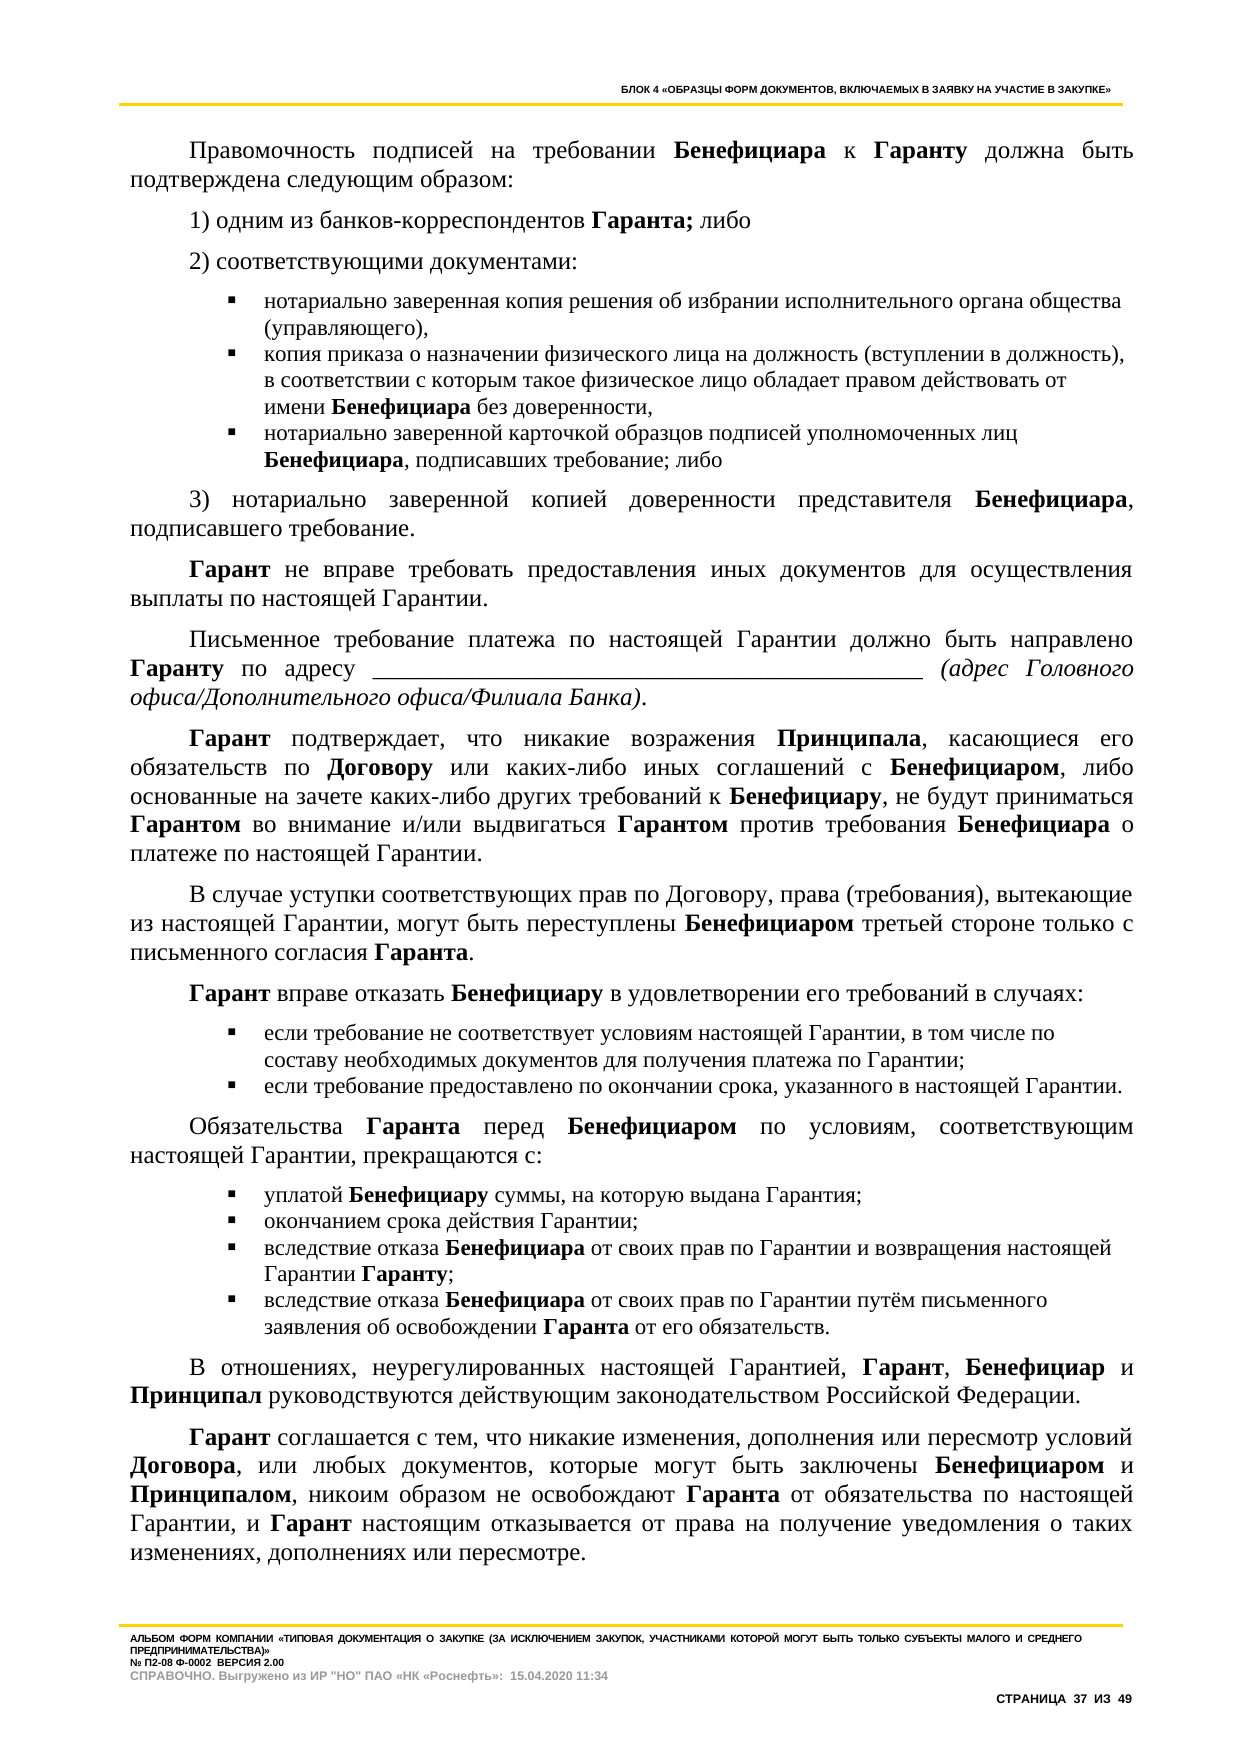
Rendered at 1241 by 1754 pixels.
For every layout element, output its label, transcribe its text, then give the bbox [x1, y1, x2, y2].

list если требование не соответствует условиям настоящей Гарантии, в том числе по составу необходимых документов для получения платежа по Гарантии; [226, 1019, 1134, 1072]
list нотариально заверенной карточкой образцов подписей уполномоченных лиц Бенефициара, подписавших требование; либо [226, 419, 1134, 472]
text Гарант не вправе требовать предоставления иных документов для осуществления выплаты по настоящей Гарантии. [130, 554, 1134, 612]
text 2) соответствующими документами: [130, 246, 1134, 275]
text В случае уступки соответствующих прав по Договору, права (требования), вытекающие из настоящей Гарантии, могут быть переступлены Бенефициаром третьей стороне только с письменного согласия Гаранта. [130, 879, 1134, 966]
list копия приказа о назначении физического лица на должность (вступлении в должность), в соответствии с которым такое физическое лицо обладает правом действовать от имени Бенефициара без доверенности, [226, 340, 1134, 419]
text Письменное требование платежа по настоящей Гарантии должно быть направлено Гаранту по адресу ____________________________________________ (адрес Головного офиса/Дополнительного офиса/Филиала Банка). [130, 624, 1134, 711]
list нотариально заверенная копия решения об избрании исполнительного органа общества (управляющего), [226, 287, 1134, 340]
text Обязательства Гаранта перед Бенефициаром по условиям, соответствующим настоящей Гарантии, прекращаются с: [130, 1111, 1134, 1168]
list уплатой Бенефициару суммы, на которую выдана Гарантия; [226, 1181, 1134, 1207]
text 3) нотариально заверенной копией доверенности представителя Бенефициара, подписавшего требование. [130, 484, 1134, 542]
list окончанием срока действия Гарантии; [226, 1207, 1134, 1234]
text Правомочность подписей на требовании Бенефициара к Гаранту должна быть подтверждена следующим образом: [130, 135, 1134, 192]
list вследствие отказа Бенефициара от своих прав по Гарантии путём письменного заявления об освобождении Гаранта от его обязательств. [226, 1286, 1134, 1339]
list вследствие отказа Бенефициара от своих прав по Гарантии и возвращения настоящей Гарантии Гаранту; [226, 1234, 1134, 1286]
list если требование предоставлено по окончании срока, указанного в настоящей Гарантии. [226, 1072, 1134, 1098]
text В отношениях, неурегулированных настоящей Гарантией, Гарант, Бенефициар и Принципал руководствуются действующим законодательством Российской Федерации. [130, 1352, 1134, 1409]
text Гарант вправе отказать Бенефициару в удовлетворении его требований в случаях: [130, 978, 1134, 1007]
text Гарант подтверждает, что никакие возражения Принципала, касающиеся его обязательств по Договору или каких-либо иных соглашений с Бенефициаром, либо основанные на зачете каких-либо других требований к Бенефициару, не будут приниматься Гарантом во внимание и/или выдвигаться Гарантом против требования Бенефициара о платеже по настоящей Гарантии. [130, 723, 1134, 867]
text 1) одним из банков-корреспондентов Гаранта; либо [130, 205, 1134, 234]
text Гарант соглашается с тем, что никакие изменения, дополнения или пересмотр условий Договора, или любых документов, которые могут быть заключены Бенефициаром и Принципалом, никоим образом не освобождают Гаранта от обязательства по настоящей Гарантии, и Гарант настоящим отказывается от права на получение уведомления о таких изменениях, дополнениях или пересмотре. [130, 1422, 1134, 1565]
